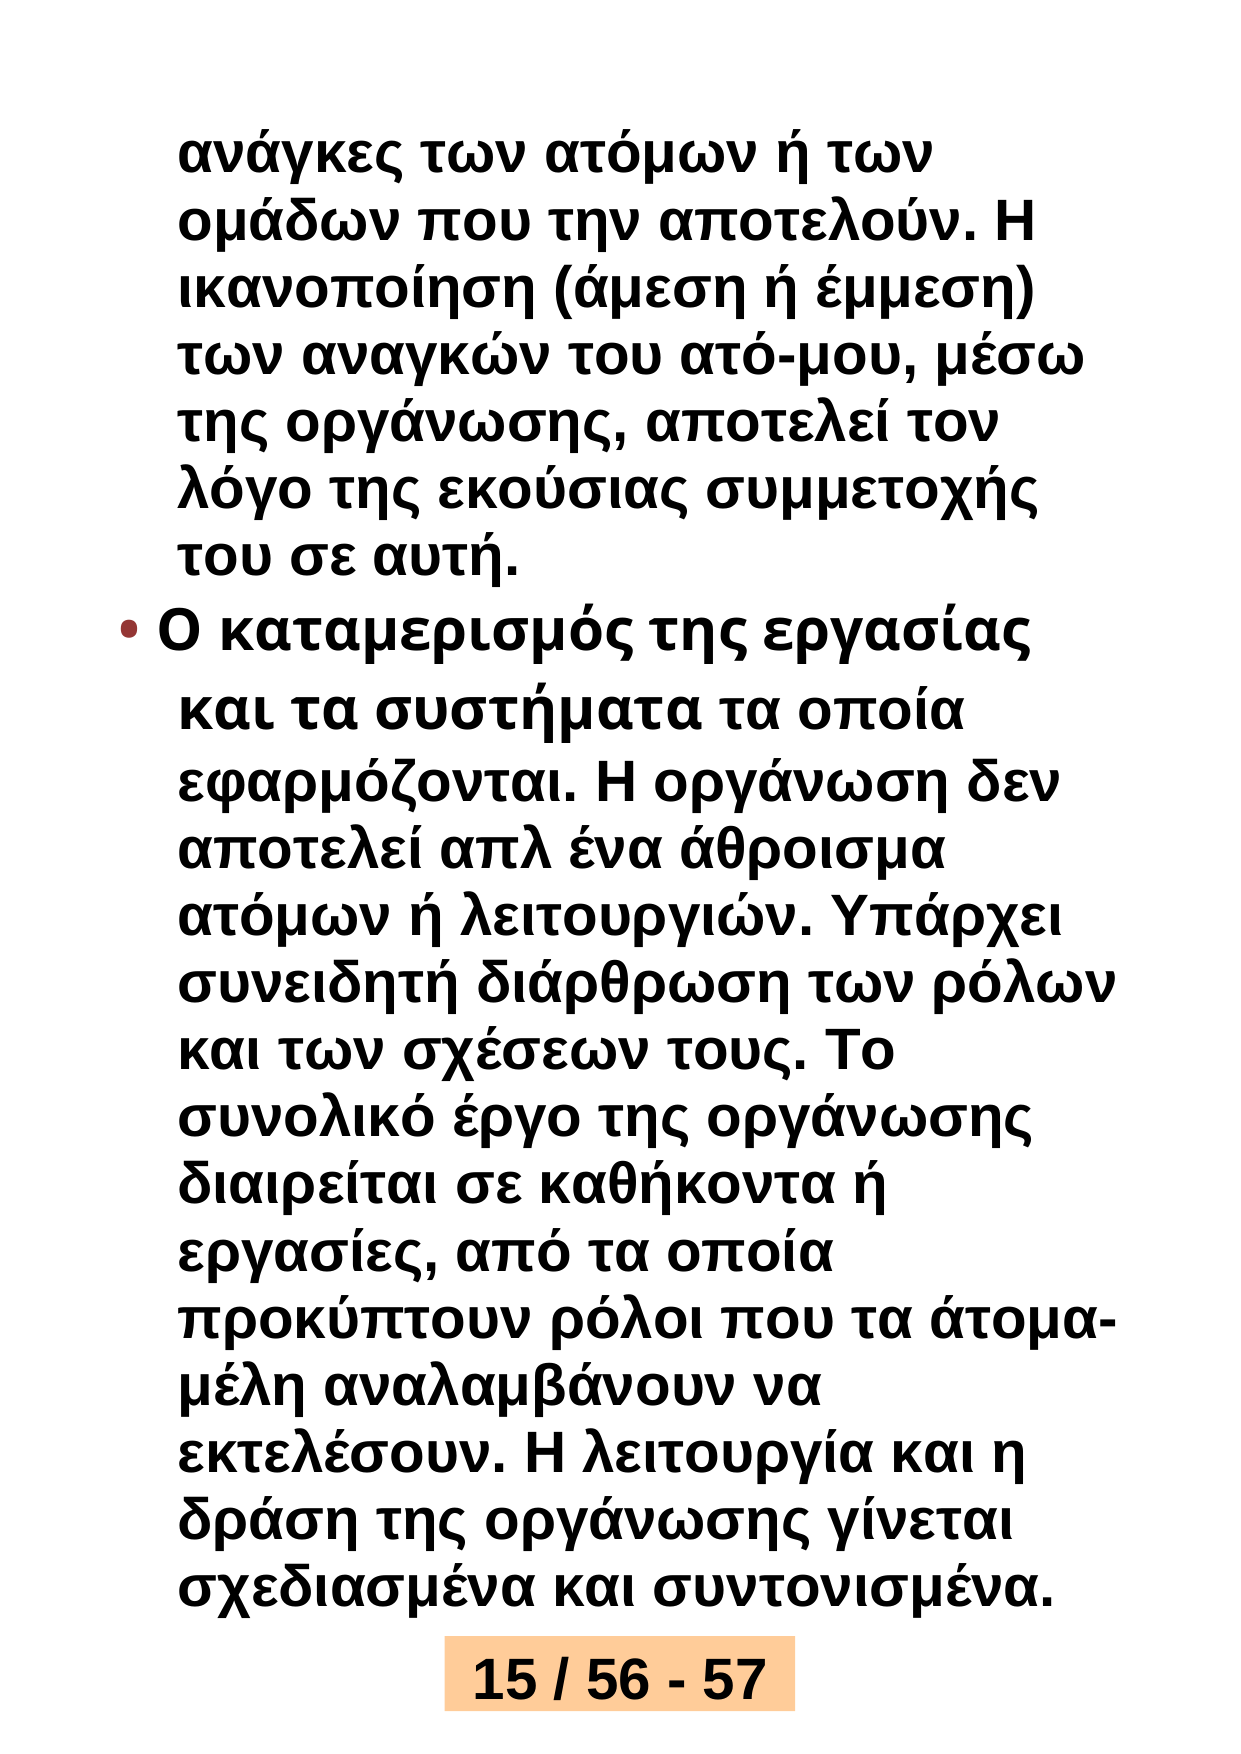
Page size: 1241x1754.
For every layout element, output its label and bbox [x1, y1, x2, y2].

text [118, 118, 1122, 588]
text [118, 588, 1122, 1619]
